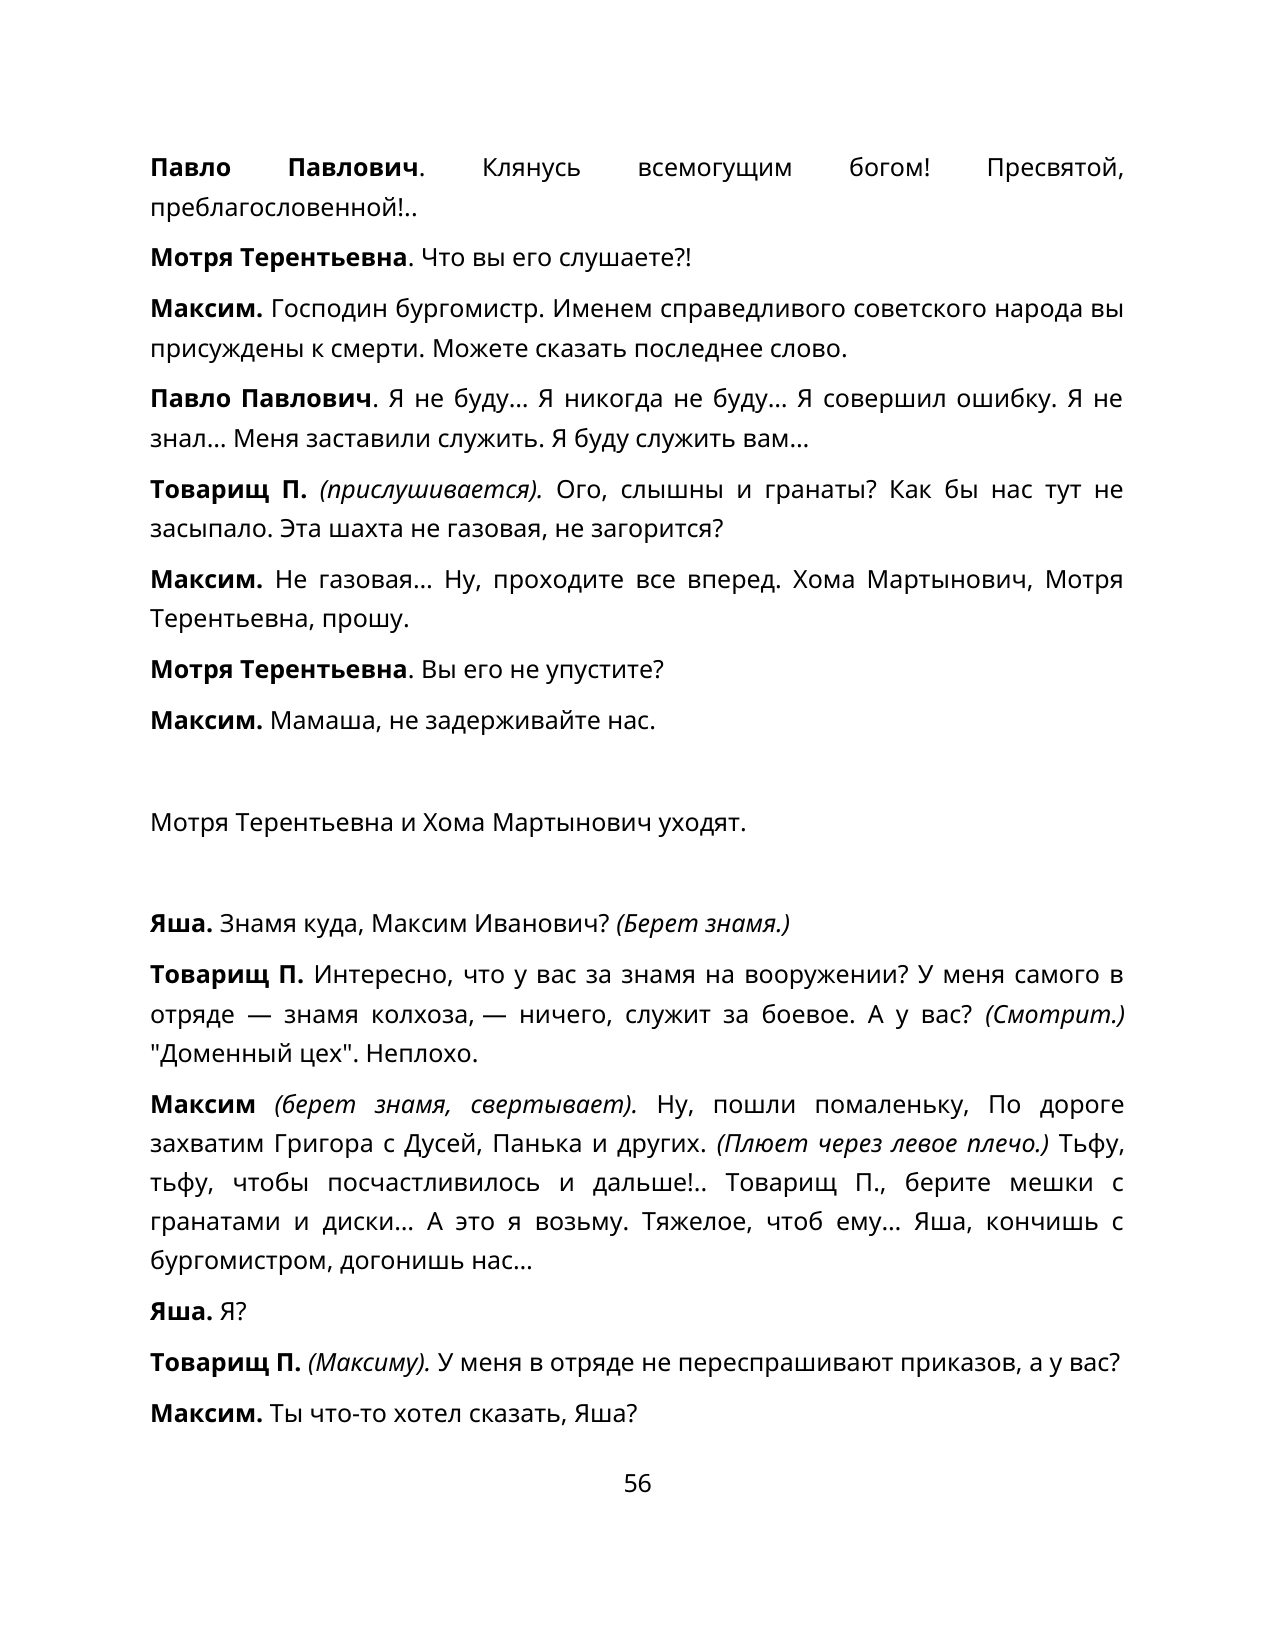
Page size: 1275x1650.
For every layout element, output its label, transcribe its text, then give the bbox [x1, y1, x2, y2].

text Товарищ П. Интересно, что у вас за знамя на вооружении? У меня самого в отряде — знамя колхоза, — ничего, служит за боевое. А у вас? (Смотрит.) "Доменный цех". Неплохо. [150, 957, 1125, 1069]
text Яша. Знамя куда, Максим Иванович? (Берет знамя.) [150, 906, 1125, 940]
text Максим. Господин бургомистр. Именем справедливого советского народа вы присуждены к смерти. Можете сказать последнее слово. [150, 291, 1125, 364]
text Мотря Терентьевна. Вы его не упустите? [150, 651, 1125, 686]
text Максим. Не газовая… Ну, проходите все вперед. Хома Мартынович, Мотря Терентьевна, прошу. [150, 561, 1125, 634]
text Товарищ П. (прислушивается). Ого, слышны и гранаты? Как бы нас тут не засыпало. Эта шахта не газовая, не загорится? [150, 471, 1125, 544]
text Яша. Я? [150, 1294, 1125, 1328]
text Павло Павлович. Клянусь всемогущим богом! Пресвятой, преблагословенной!.. [150, 150, 1125, 223]
text Мотря Терентьевна. Что вы его слушаете?! [150, 240, 1125, 274]
text Мотря Терентьевна и Хома Мартынович уходят. [150, 804, 1125, 838]
text Товарищ П. (Максиму). У меня в отряде не переспрашивают приказов, а у вас? [150, 1345, 1125, 1379]
text Павло Павлович. Я не буду… Я никогда не буду… Я совершил ошибку. Я не знал… Меня заставили служить. Я буду служить вам… [150, 381, 1125, 454]
text Максим (берет знамя, свертывает). Ну, пошли помаленьку, По дороге захватим Григора с Дусей, Панька и других. (Плюет через левое плечо.) Тьфу, тьфу, чтобы посчастливилось и дальше!.. Товарищ П., берите мешки с гранатами и диски… А это я возьму. Тяжелое, чтоб ему… Яша, кончишь с бургомистром, догонишь нас… [150, 1086, 1125, 1277]
text Максим. Мамаша, не задерживайте нас. [150, 702, 1125, 736]
text Максим. Ты что-то хотел сказать, Яша? [150, 1396, 1125, 1430]
